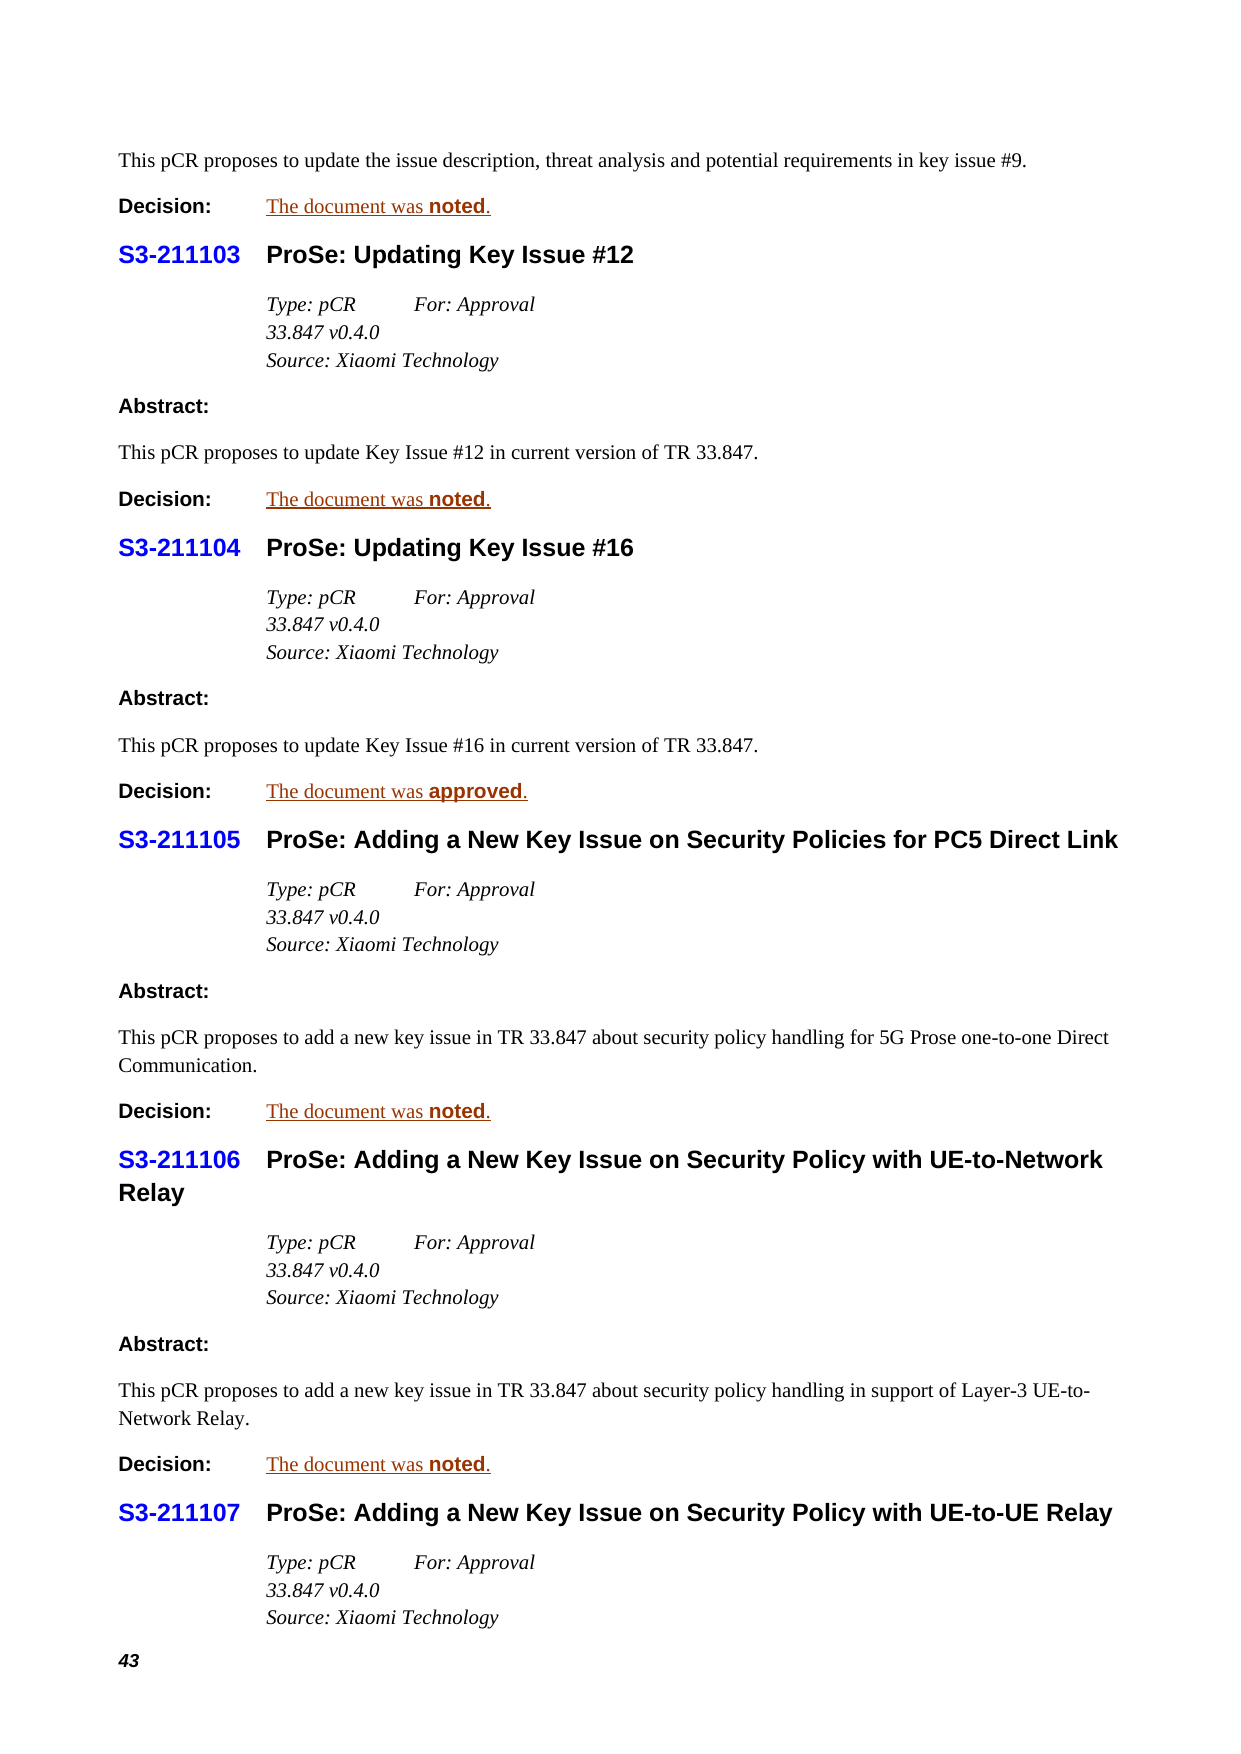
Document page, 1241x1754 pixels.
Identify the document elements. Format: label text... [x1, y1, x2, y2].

text This pCR proposes to add a new key issue in TR 33.847 about security policy handling for 5G Prose one-to-one Direct Communication. [118, 1025, 1122, 1077]
text This pCR proposes to update the issue description, threat analysis and potential requirements in key issue #9. [118, 148, 1122, 172]
text S3-211105 ProSe: Adding a New Key Issue on Security Policies for PC5 Direct Link [118, 825, 1122, 854]
text This pCR proposes to update Key Issue #16 in current version of TR 33.847. [118, 732, 1122, 757]
text Decision: The document was noted. [118, 194, 1122, 218]
text Type: pCR For: Approval 33.847 v0.4.0 Source: Xiaomi Technology [118, 1230, 1122, 1309]
text Type: pCR For: Approval 33.847 v0.4.0 Source: Xiaomi Technology [118, 585, 1122, 664]
text Decision: The document was approved. [118, 779, 1122, 803]
text Type: pCR For: Approval 33.847 v0.4.0 Source: Xiaomi Technology [118, 1550, 1122, 1629]
text Abstract: [118, 979, 1122, 1003]
text S3-211103 ProSe: Updating Key Issue #12 [118, 241, 1122, 269]
text S3-211106 ProSe: Adding a New Key Issue on Security Policy with UE-to-Network Relay [118, 1145, 1122, 1207]
text Type: pCR For: Approval 33.847 v0.4.0 Source: Xiaomi Technology [118, 877, 1122, 956]
text This pCR proposes to add a new key issue in TR 33.847 about security policy handling in support of Layer-3 UE-to-Network Relay. [118, 1378, 1122, 1429]
text Abstract: [118, 394, 1122, 418]
text This pCR proposes to update Key Issue #12 in current version of TR 33.847. [118, 440, 1122, 464]
text Abstract: [118, 686, 1122, 710]
text S3-211104 ProSe: Updating Key Issue #16 [118, 533, 1122, 562]
text Decision: The document was noted. [118, 486, 1122, 511]
text S3-211107 ProSe: Adding a New Key Issue on Security Policy with UE-to-UE Relay [118, 1498, 1122, 1527]
text Decision: The document was noted. [118, 1452, 1122, 1476]
text Abstract: [118, 1332, 1122, 1356]
text Decision: The document was noted. [118, 1099, 1122, 1123]
text Type: pCR For: Approval 33.847 v0.4.0 Source: Xiaomi Technology [118, 292, 1122, 372]
